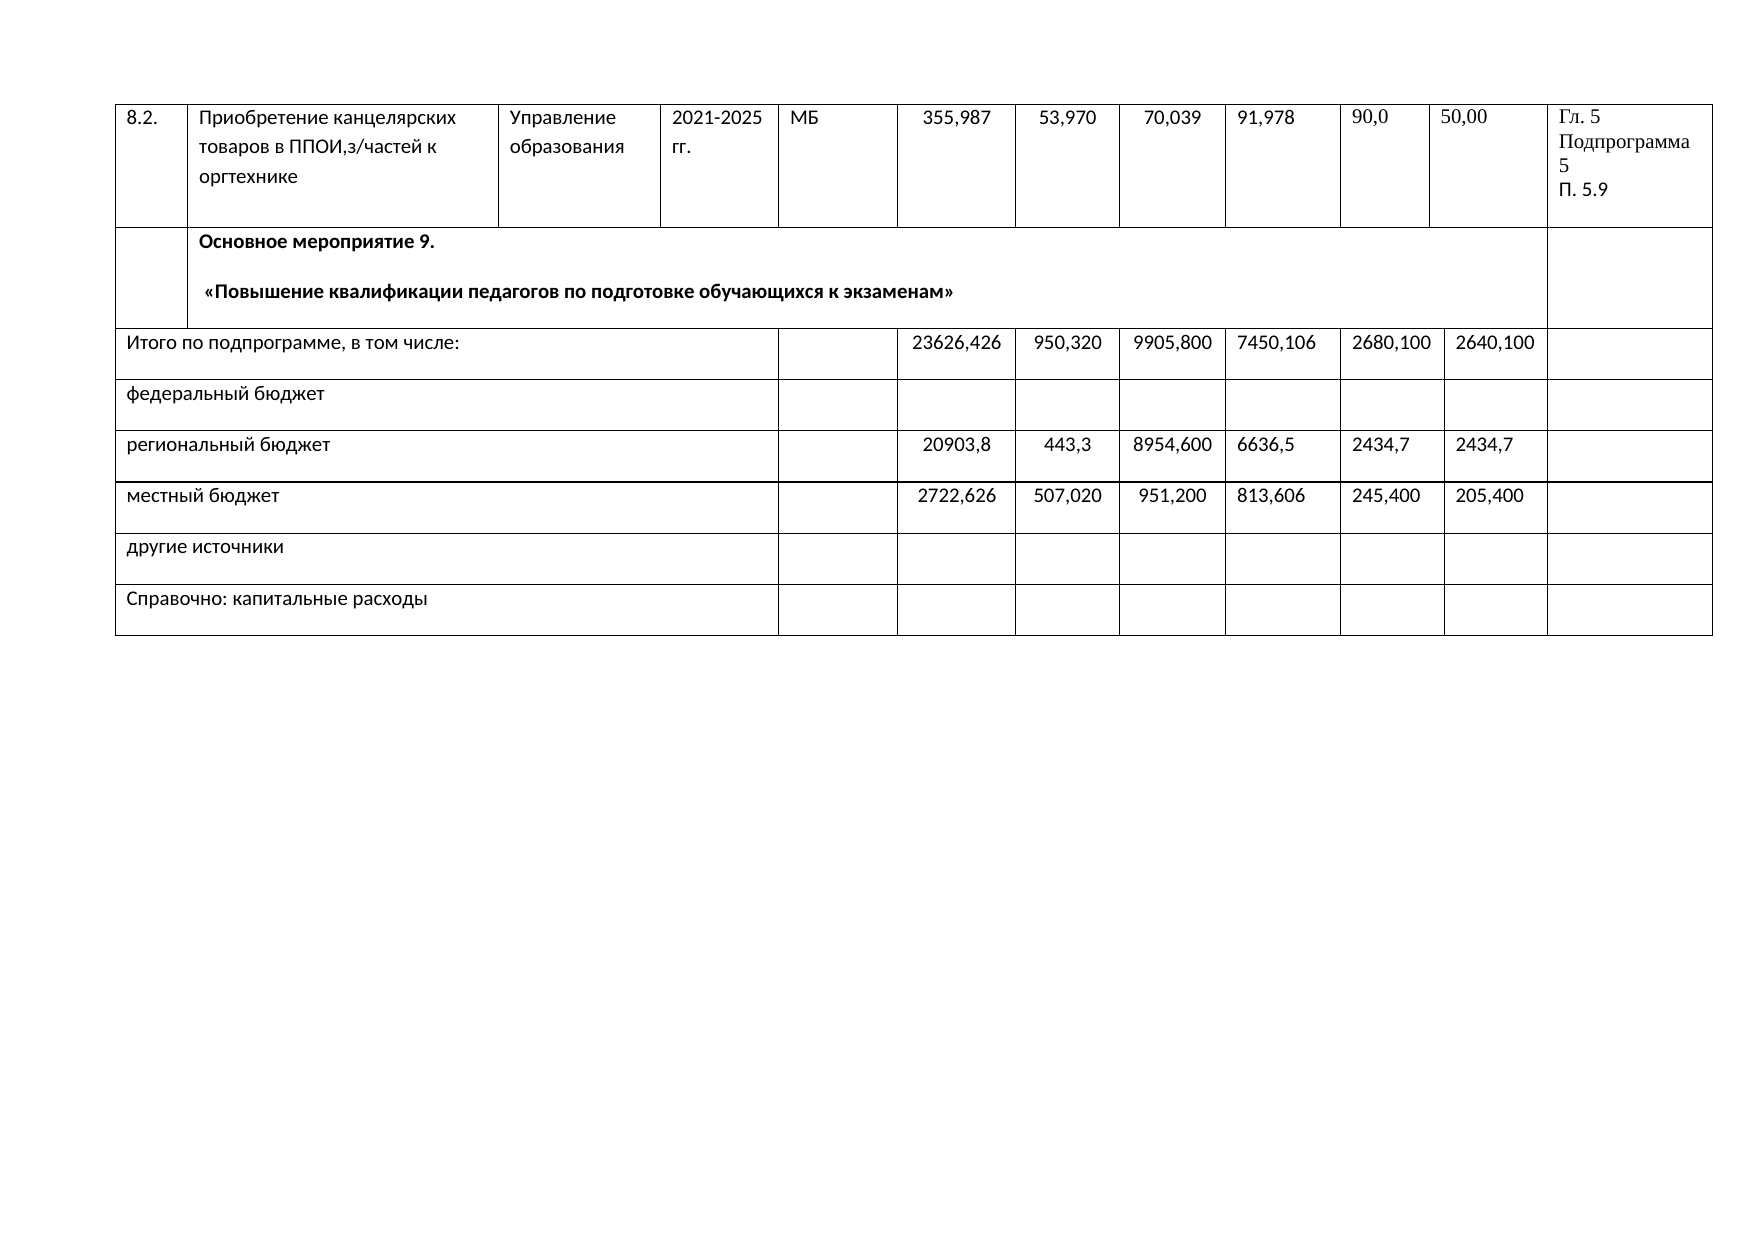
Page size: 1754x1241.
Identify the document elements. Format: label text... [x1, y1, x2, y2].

table_cell 245,400 [1341, 483, 1444, 532]
table_cell [116, 228, 187, 328]
table_cell [1548, 483, 1712, 532]
table_cell 6636,5 [1226, 431, 1340, 481]
table_cell 950,320 [1016, 329, 1119, 379]
table_cell Основное мероприятие 9. «Повышение квалификации педагогов по подготовке обучающихся к экзаменам» [188, 228, 1547, 328]
table_cell [779, 431, 897, 481]
table_cell федеральный бюджет [116, 380, 778, 430]
table_cell [1341, 380, 1444, 430]
table_cell Итого по подпрограмме, в том числе: [116, 329, 778, 379]
table_cell 53,970 [1016, 105, 1119, 227]
table_cell [1120, 534, 1225, 584]
table_cell местный бюджет [116, 483, 778, 532]
table_cell [779, 534, 897, 584]
table_cell [1445, 585, 1547, 635]
table_cell 91,978 [1226, 105, 1340, 227]
table_cell [1445, 534, 1547, 584]
table_cell 2434,7 [1445, 431, 1547, 481]
table_cell 355,987 [898, 105, 1015, 227]
table_cell 2640,100 [1445, 329, 1547, 379]
table_cell 9905,800 [1120, 329, 1225, 379]
table_cell [898, 534, 1015, 584]
table_cell [1548, 228, 1712, 328]
table_cell 8954,600 [1120, 431, 1225, 481]
table_cell 23626,426 [898, 329, 1015, 379]
table_cell [1120, 380, 1225, 430]
table_cell [1548, 585, 1712, 635]
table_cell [499, 105, 660, 227]
table_cell 813,606 [1226, 483, 1340, 532]
table_cell [779, 380, 897, 430]
table_cell 205,400 [1445, 483, 1547, 532]
table_cell [1016, 585, 1119, 635]
table_cell [779, 329, 897, 379]
table_cell [1341, 534, 1444, 584]
table_cell [1548, 431, 1712, 481]
table_cell Справочно: капитальные расходы [116, 585, 778, 635]
table_cell 2680,100 [1341, 329, 1444, 379]
table_cell [1226, 585, 1340, 635]
table_cell 951,200 [1120, 483, 1225, 532]
table_cell [1548, 329, 1712, 379]
table_cell 70,039 [1120, 105, 1225, 227]
table_cell [1341, 585, 1444, 635]
table_cell [779, 585, 897, 635]
table_cell 50,00 [1430, 105, 1547, 227]
table_cell Приобретение канцелярских товаров в ППОИ,з/частей к оргтехнике [188, 105, 498, 227]
table_cell другие источники [116, 534, 778, 584]
table_cell 443,3 [1016, 431, 1119, 481]
table_cell [898, 380, 1015, 430]
table_cell региональный бюджет [116, 431, 778, 481]
table_cell 90,0 [1341, 105, 1429, 227]
table_cell [1548, 534, 1712, 584]
table_cell 8.2. [116, 105, 187, 227]
table_cell [1445, 380, 1547, 430]
table_cell [898, 585, 1015, 635]
table_cell [1120, 585, 1225, 635]
table_cell 2434,7 [1341, 431, 1444, 481]
table_cell [1548, 380, 1712, 430]
table_cell 2021-2025 гг. [661, 105, 778, 227]
table_cell 507,020 [1016, 483, 1119, 532]
table_cell 7450,106 [1226, 329, 1340, 379]
table_cell [1226, 380, 1340, 430]
table_cell [1016, 380, 1119, 430]
table_cell 2722,626 [898, 483, 1015, 532]
table_cell МБ [779, 105, 897, 227]
table_cell Гл. 5 Подпрограмма 5 П. 5.9 [1548, 105, 1712, 227]
table_cell 20903,8 [898, 431, 1015, 481]
table_cell [779, 483, 897, 532]
table_cell [1016, 534, 1119, 584]
table_cell [1226, 534, 1340, 584]
